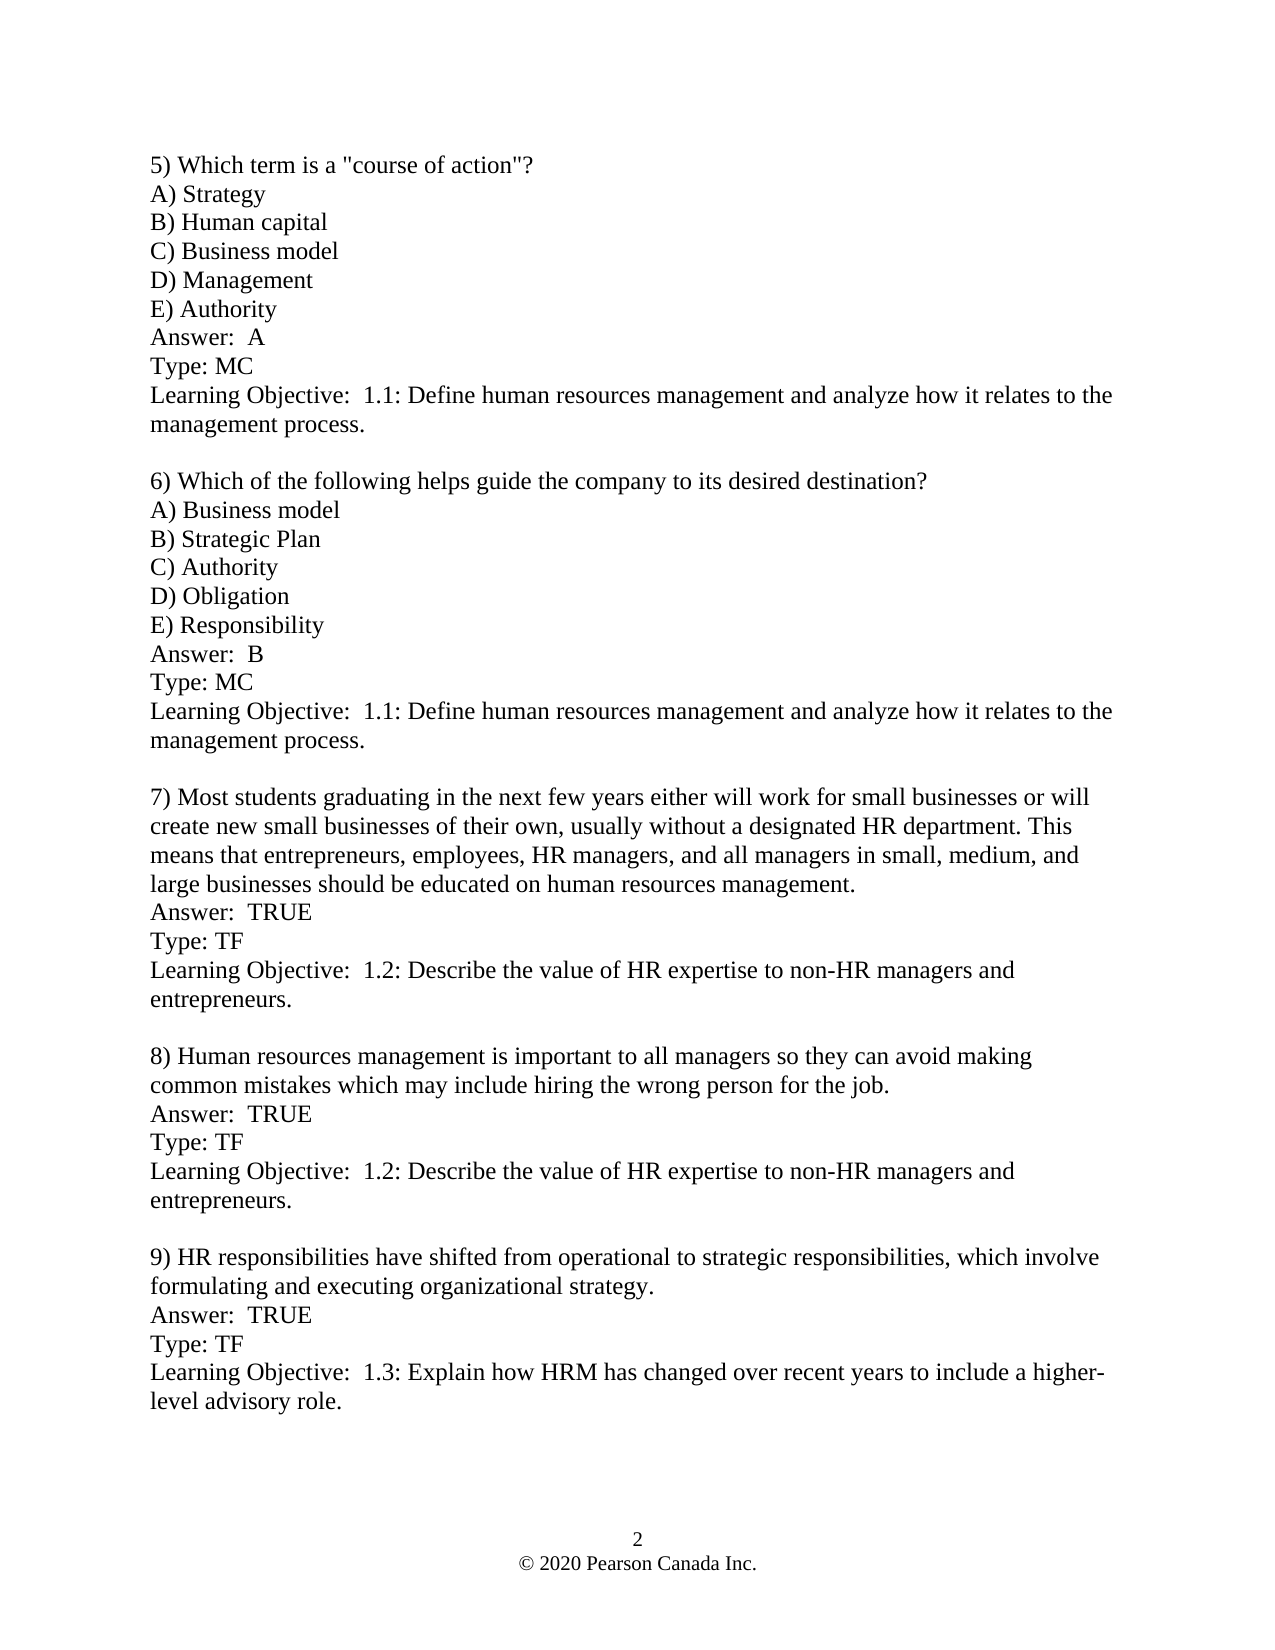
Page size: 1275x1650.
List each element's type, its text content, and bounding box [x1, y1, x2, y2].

text Learning Objective: 1.2: Describe the value of HR expertise to non-HR managers and entrepreneurs. [150, 955, 1125, 1012]
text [150, 380, 1125, 437]
text C) Business model [150, 236, 1125, 265]
text Learning Objective: 1.2: Describe the value of HR expertise to non-HR managers and entrepreneurs. [150, 1156, 1125, 1214]
text Type: MC [150, 351, 1125, 380]
text E) Authority [150, 294, 1125, 322]
text Type: TF [150, 1127, 1125, 1156]
text B) Human capital [150, 207, 1125, 236]
text 9) HR responsibilities have shifted from operational to strategic responsibilities, which involve formulating and executing organizational strategy. [150, 1242, 1125, 1300]
text 7) Most students graduating in the next few years either will work for small businesses or will create new small businesses of their own, usually without a designated HR department. This means that entrepreneurs, employees, HR managers, and all managers in small, medium, and large businesses should be educated on human resources management. [150, 782, 1125, 897]
text 8) Human resources management is important to all managers so they can avoid making common mistakes which may include hiring the wrong person for the job. [150, 1041, 1125, 1099]
text 6) Which of the following helps guide the company to its desired destination? [150, 466, 1125, 495]
text Answer: A [150, 322, 1125, 351]
text 5) Which term is a "course of action"? [150, 150, 1125, 179]
text D) Management [150, 265, 1125, 294]
text Learning Objective: 1.3: Explain how HRM has changed over recent years to include a higher-level advisory role. [150, 1357, 1125, 1415]
text E) Responsibility [150, 610, 1125, 639]
text Answer: TRUE [150, 1099, 1125, 1127]
text Answer: TRUE [150, 1300, 1125, 1329]
text Answer: B [150, 639, 1125, 667]
text A) Strategy [150, 179, 1125, 207]
text A) Business model [150, 495, 1125, 524]
text Type: TF [150, 1329, 1125, 1357]
text C) Authority [150, 552, 1125, 581]
text Type: TF [150, 926, 1125, 955]
text D) Obligation [150, 581, 1125, 610]
text B) Strategic Plan [150, 524, 1125, 552]
text Answer: TRUE [150, 897, 1125, 926]
text Learning Objective: 1.1: Define human resources management and analyze how it relates to the management process. [150, 696, 1125, 754]
text Type: MC [150, 667, 1125, 696]
